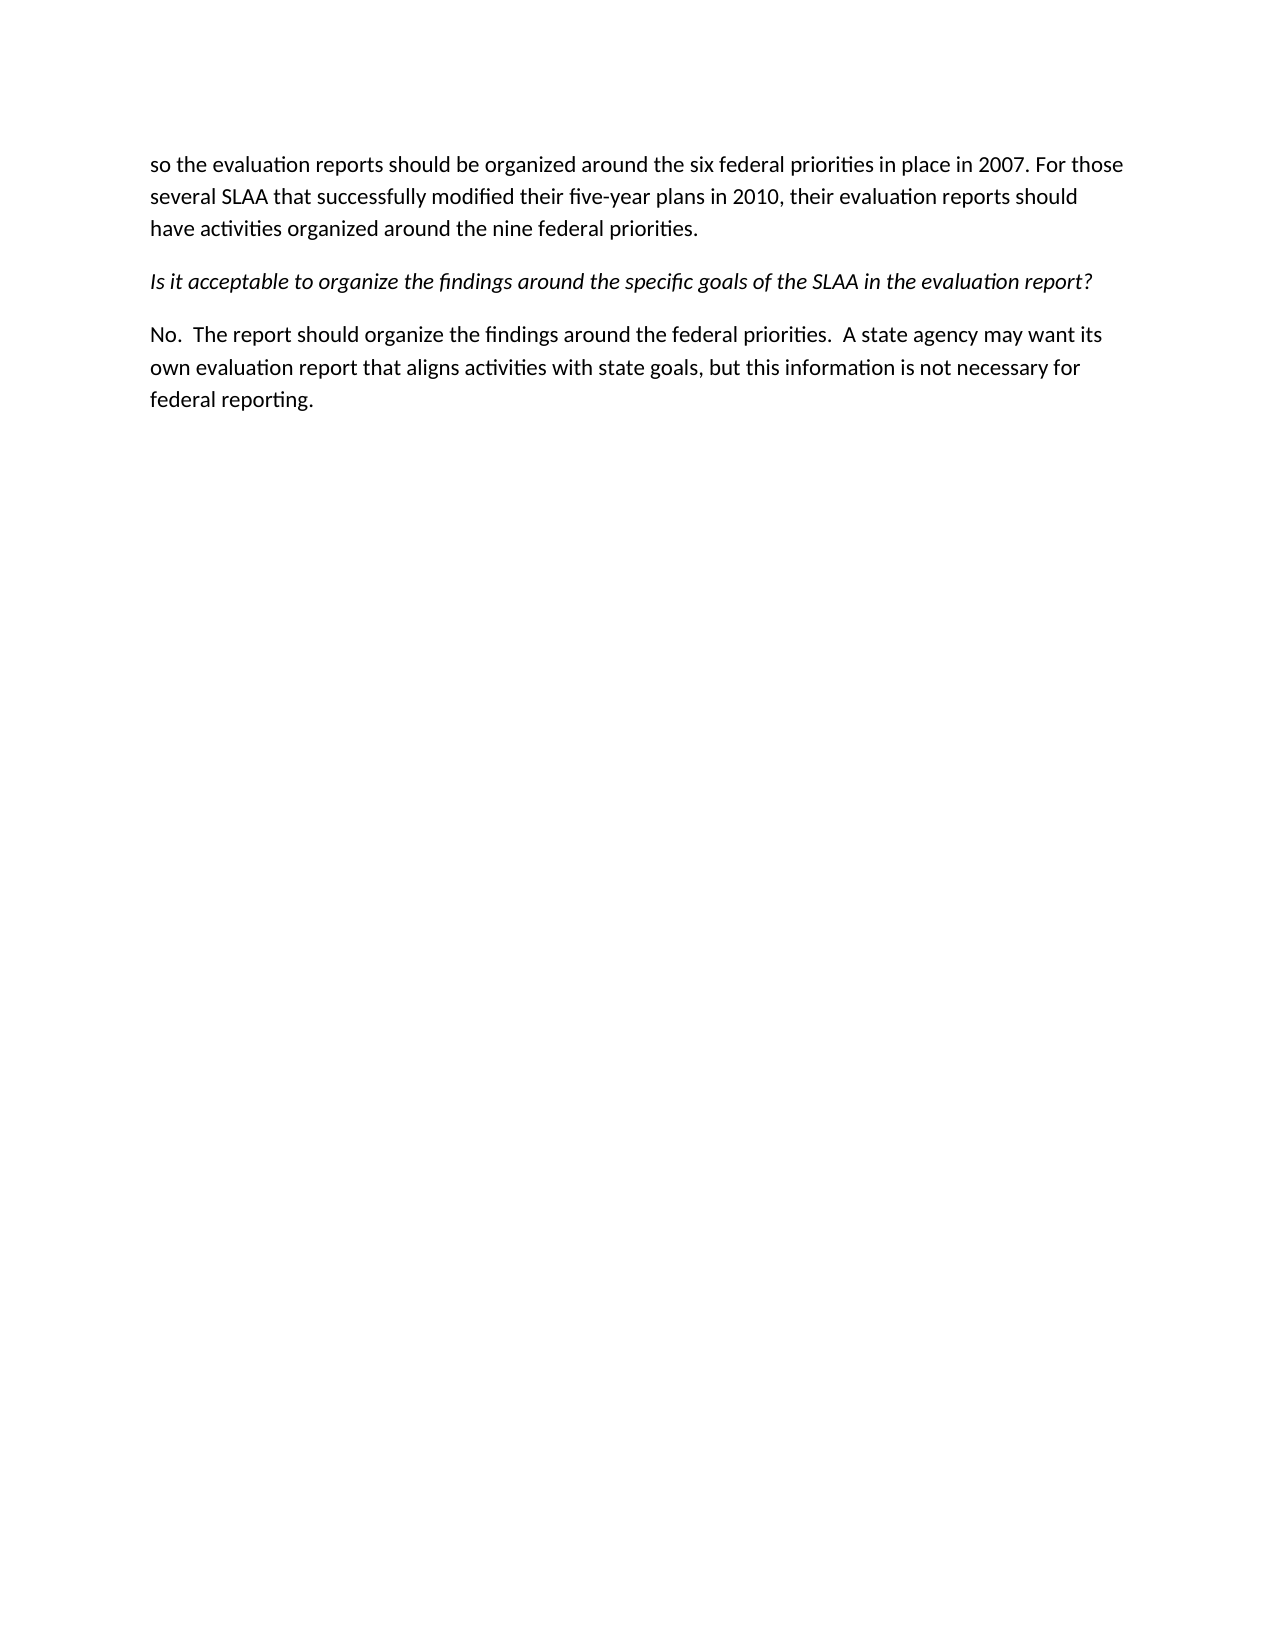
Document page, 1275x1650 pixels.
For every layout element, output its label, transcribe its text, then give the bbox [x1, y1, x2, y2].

text Is it acceptable to organize the findings around the specific goals of the SLAA in the evaluation report? [150, 267, 1125, 295]
text No. The report should organize the findings around the federal priorities. A state agency may want its own evaluation report that aligns activities with state goals, but this information is not necessary for federal reporting. [150, 320, 1125, 413]
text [150, 150, 1125, 242]
